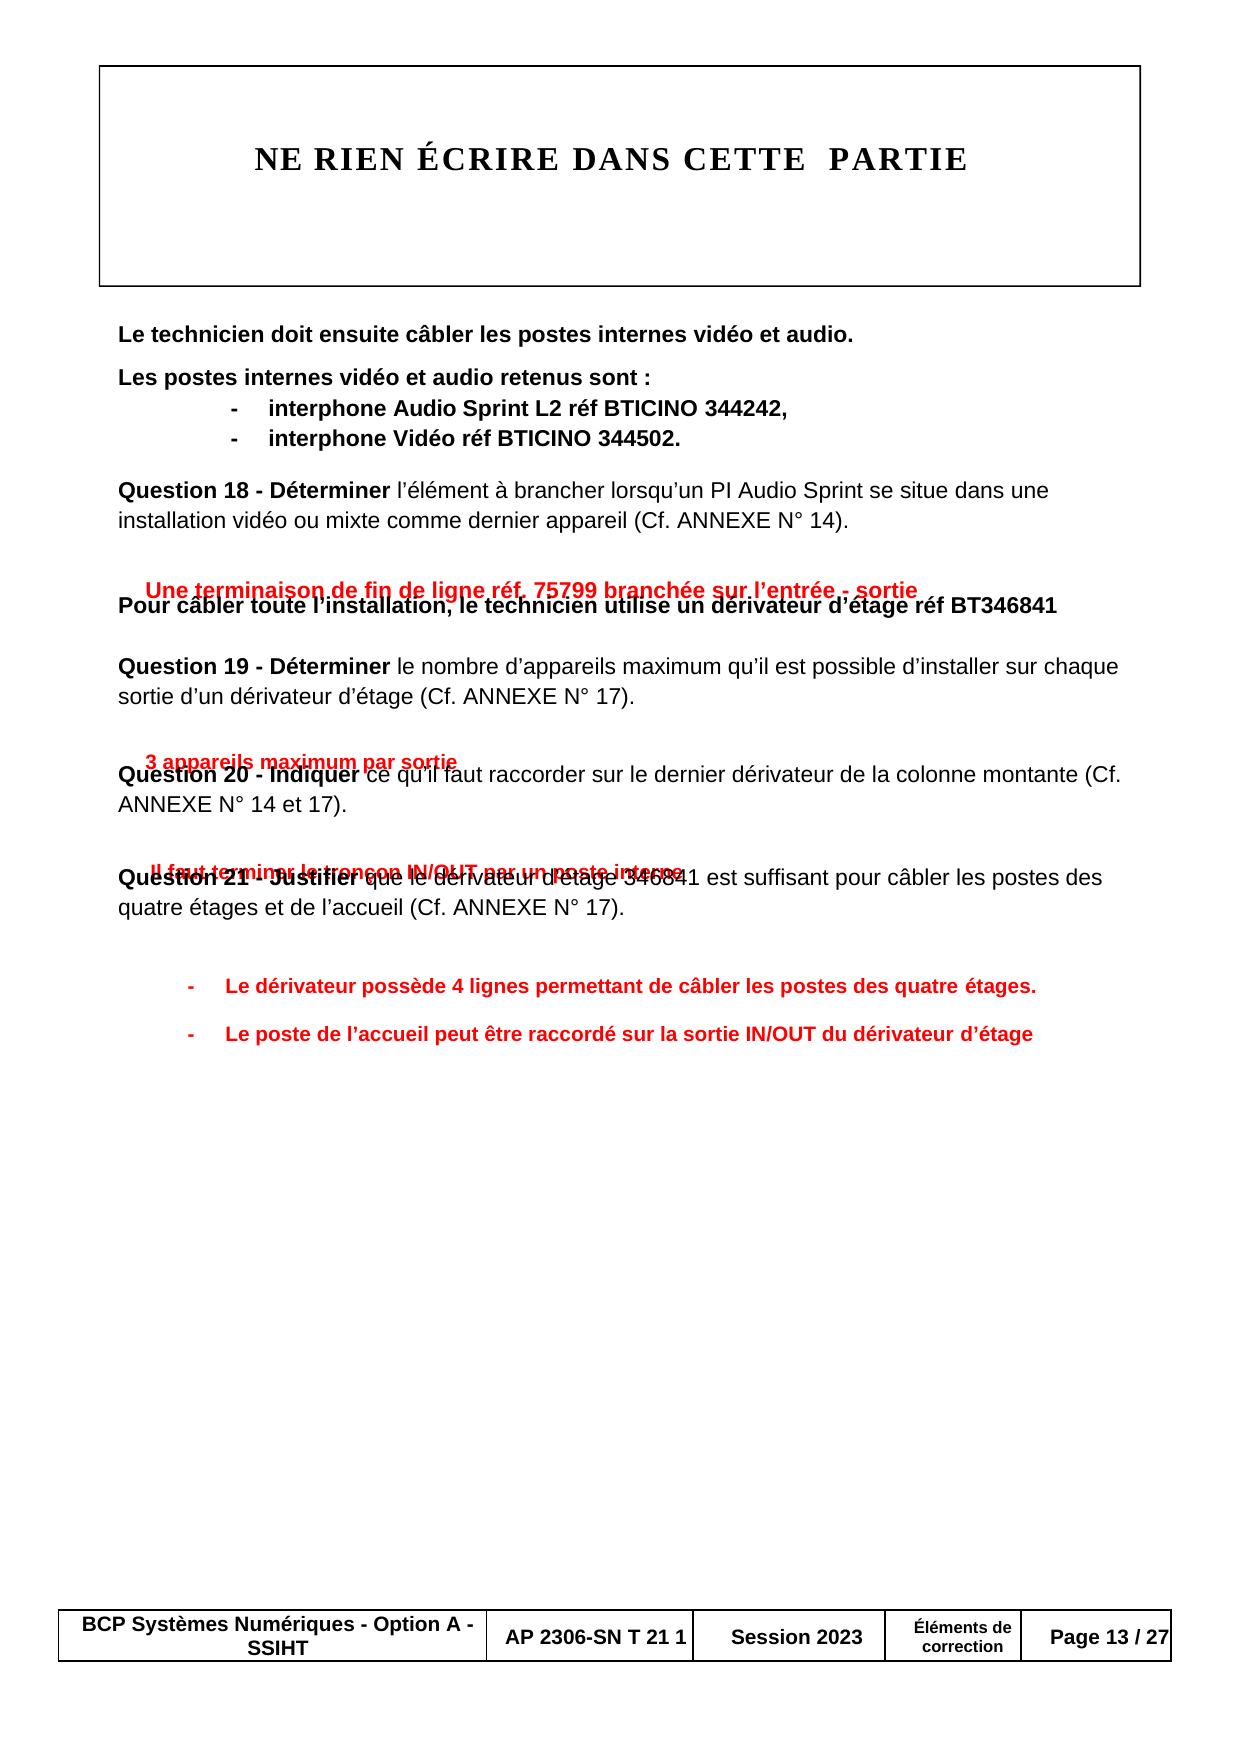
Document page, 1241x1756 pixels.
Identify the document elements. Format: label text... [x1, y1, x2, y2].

subtitle Pour câbler toute l’installation, le technicien utilise un dérivateur d’étage réf BT346841 [118, 592, 1201, 619]
text Question 19 - Déterminer le nombre d’appareils maximum qu’il est possible d’installer sur chaque sortie d’un dérivateur d’étage (Cf. ANNEXE N° 17). [118, 653, 1131, 710]
text Question 21 - Justifier que le dérivateur d’étage 346841 est suffisant pour câbler les postes des quatre étages et de l’accueil (Cf. ANNEXE N° 17). [118, 864, 1131, 920]
subtitle Le technicien doit ensuite câbler les postes internes vidéo et audio. [118, 321, 1201, 347]
list interphone Audio Sprint L2 réf BTICINO 344242, [230, 394, 1201, 421]
text Question 20 - Indiquer ce qu’il faut raccorder sur le dernier dérivateur de la colonne montante (Cf. ANNEXE N° 14 et 17). [118, 761, 1124, 818]
list interphone Vidéo réf BTICINO 344502. [230, 425, 1201, 451]
text Question 18 - Déterminer l’élément à brancher lorsqu’un PI Audio Sprint se situe dans une installation vidéo ou mixte comme dernier appareil (Cf. ANNEXE N° 14). [118, 477, 1131, 534]
text Les postes internes vidéo et audio retenus sont : [118, 364, 1201, 391]
